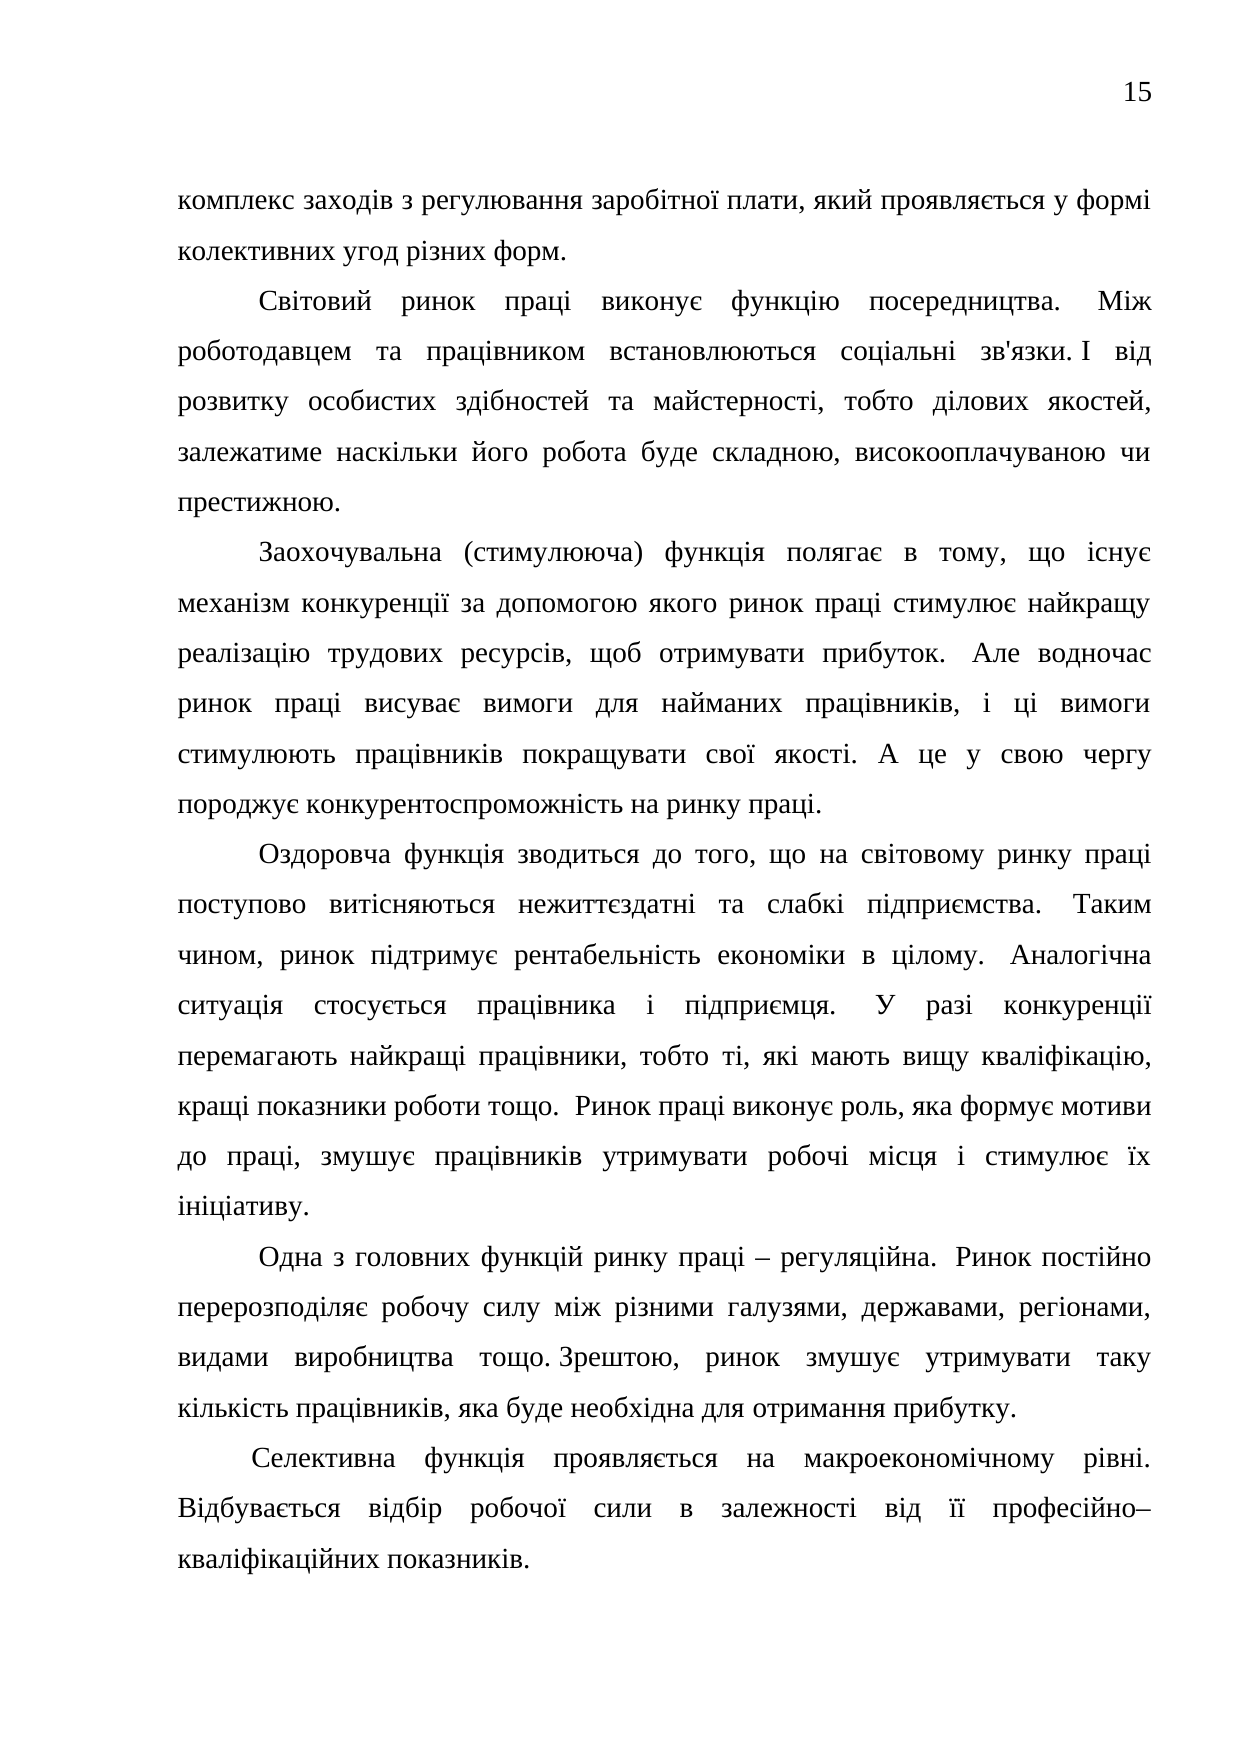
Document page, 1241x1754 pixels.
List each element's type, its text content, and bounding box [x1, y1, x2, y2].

text Заохочувальна (стимулююча) функція полягає в тому, що існує механізм конкуренції за допомогою якого ринок праці стимулює найкращу реалізацію трудових ресурсів, щоб отримувати прибуток. Але водночас ринок праці висуває вимоги для найманих працівників, і ці вимоги стимулюють працівників покращувати свої якості. А це у свою чергу породжує конкурентоспроможність на ринку праці. [177, 534, 1152, 819]
text Селективна функція проявляється на макроекономічному рівні. Відбувається відбір робочої сили в залежності від її професійно–кваліфікаційних показників. [177, 1440, 1152, 1574]
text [177, 182, 1152, 266]
text Світовий ринок праці виконує функцію посередництва. Між роботодавцем та працівником встановлюються соціальні зв'язки. І від розвитку особистих здібностей та майстерності, тобто ділових якостей, залежатиме наскільки його робота буде складною, високооплачуваною чи престижною. [177, 283, 1152, 518]
text Оздоровча функція зводиться до того, що на світовому ринку праці поступово витісняються нежиттєздатні та слабкі підприємства. Таким чином, ринок підтримує рентабельність економіки в цілому. Аналогічна ситуація стосується працівника і підприємця. У разі конкуренції перемагають найкращі працівники, тобто ті, які мають вищу кваліфікацію, кращі показники роботи тощо. Ринок праці виконує роль, яка формує мотиви до праці, змушує працівників утримувати робочі місця і стимулює їх ініціативу. [177, 836, 1152, 1222]
text Одна з головних функцій ринку праці – регуляційна. Ринок постійно перерозподіляє робочу силу між різними галузями, державами, регіонами, видами виробництва тощо. Зрештою, ринок змушує утримувати таку кількість працівників, яка буде необхідна для отримання прибутку. [177, 1239, 1152, 1423]
